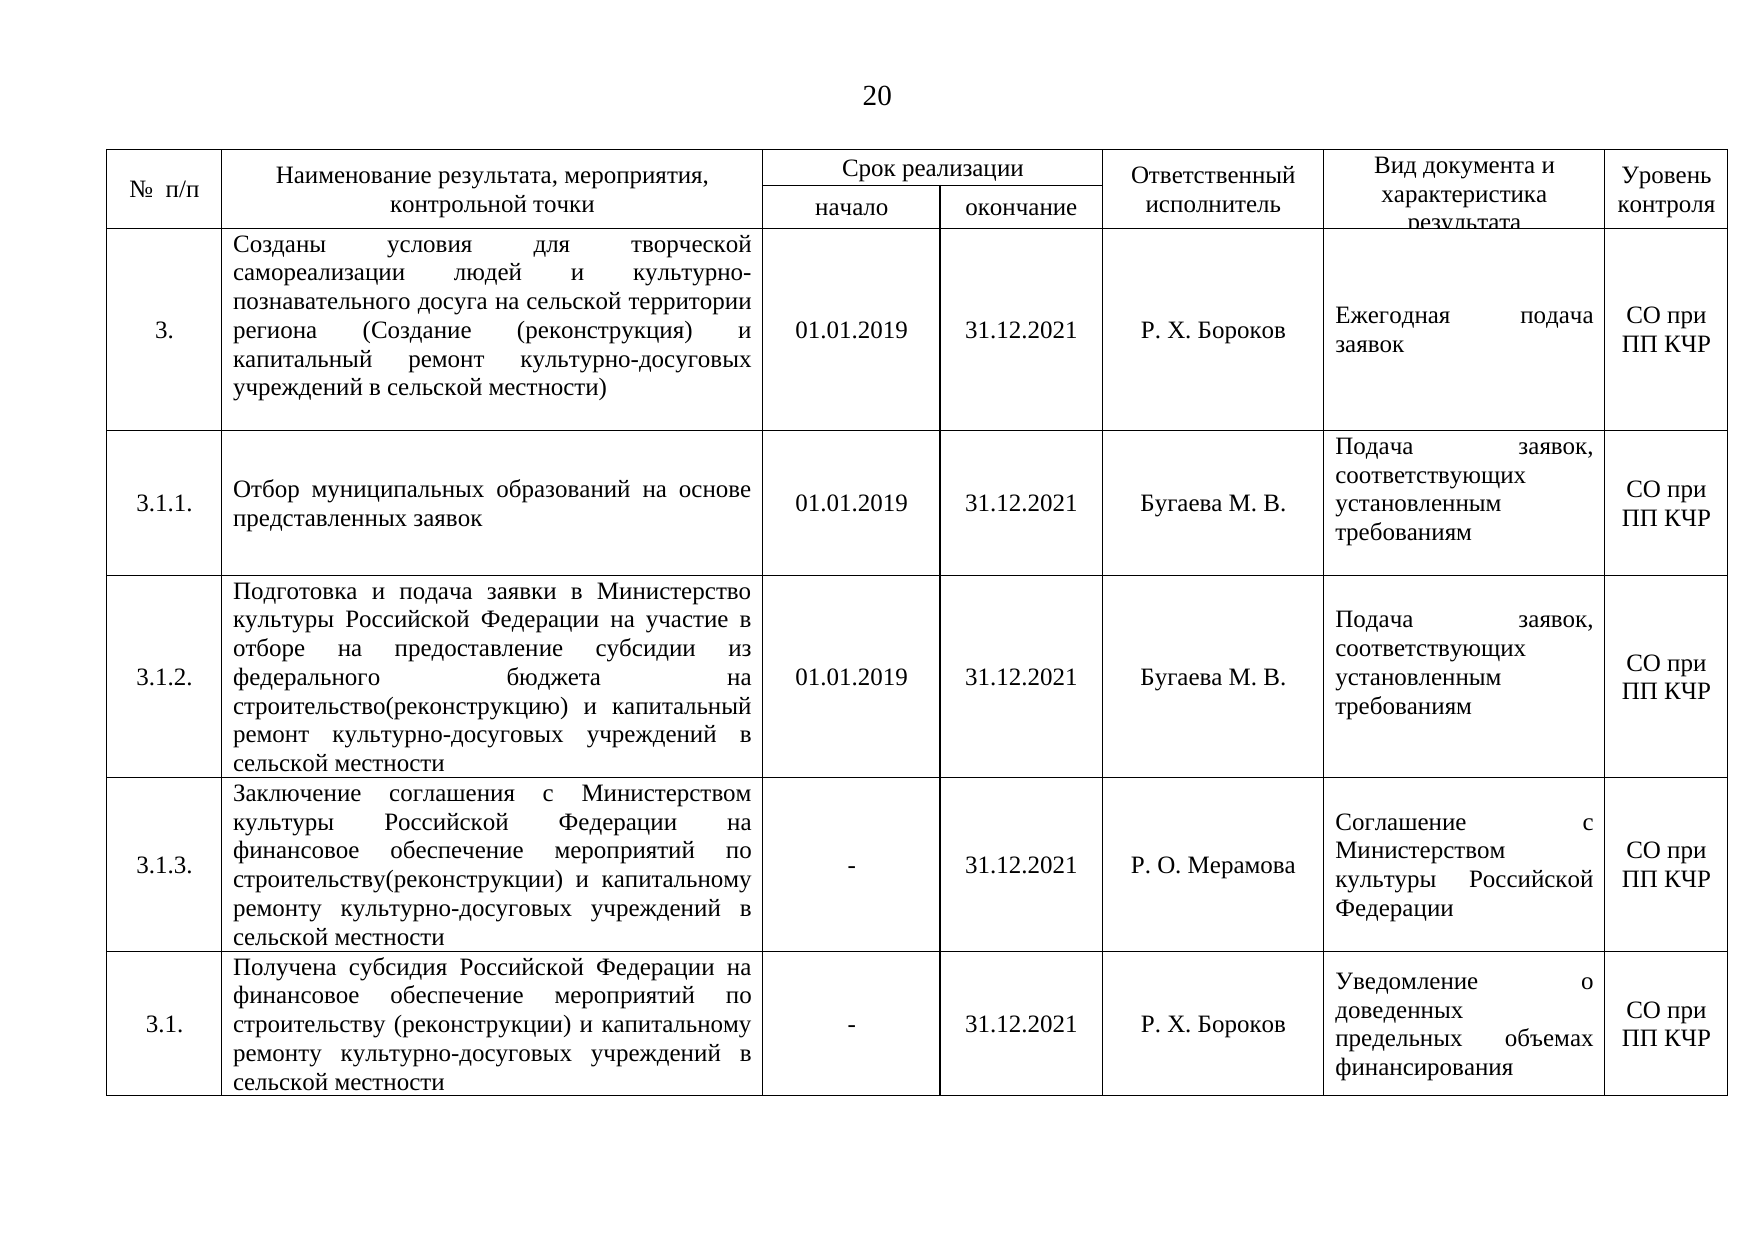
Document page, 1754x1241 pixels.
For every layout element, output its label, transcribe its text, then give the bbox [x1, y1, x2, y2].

table_cell - [763, 952, 939, 1095]
table_cell 3.1. [107, 952, 221, 1095]
table_cell 31.12.2021 [941, 431, 1102, 575]
table_cell Р. Х. Бороков [1103, 229, 1323, 430]
table_cell начало [763, 186, 939, 228]
table_cell 31.12.2021 [941, 576, 1102, 777]
table_cell 01.01.2019 [763, 431, 939, 575]
table_cell СО при ПП КЧР [1605, 431, 1727, 575]
table_cell 01.01.2019 [763, 576, 939, 777]
table_cell СО при ПП КЧР [1605, 576, 1727, 777]
table_cell Отбор муниципальных образований на основе представленных заявок [222, 431, 762, 575]
table_cell Бугаева М. В. [1103, 576, 1323, 777]
table_cell Р. Х. Бороков [1103, 952, 1323, 1095]
table_header Уровень контроля [1605, 150, 1727, 228]
table_cell СО при ПП КЧР [1605, 778, 1727, 951]
table_cell Уведомление о доведенных предельных объемах финансирования [1324, 952, 1604, 1095]
table_cell Ежегодная подача заявок [1324, 229, 1604, 430]
table_header Срок реализации [763, 150, 1102, 185]
table_cell Подача заявок, соответствующих установленным требованиям [1324, 576, 1604, 777]
table_cell Созданы условия для творческой самореализации людей и культурно-познавательного досуга на сельской территории региона (Создание (реконструкция) и капитальный ремонт культурно-досуговых учреждений в сельской местности) [222, 229, 762, 430]
table_cell 3.1.3. [107, 778, 221, 951]
table_cell 3.1.2. [107, 576, 221, 777]
table_header № п/п [107, 150, 221, 228]
table_header Ответственный исполнитель [1103, 150, 1323, 228]
table_header Наименование результата, мероприятия, контрольной точки [222, 150, 762, 228]
table_cell 01.01.2019 [763, 229, 939, 430]
table_cell 31.12.2021 [941, 229, 1102, 430]
table_cell 31.12.2021 [941, 778, 1102, 951]
table_cell Подача заявок, соответствующих установленным требованиям [1324, 431, 1604, 575]
table_cell окончание [941, 186, 1102, 228]
table_cell Соглашение с Министерством культуры Российской Федерации [1324, 778, 1604, 951]
table_cell 3.1.1. [107, 431, 221, 575]
table_cell Р. О. Мерамова [1103, 778, 1323, 951]
table_cell 3. [107, 229, 221, 430]
table_cell Бугаева М. В. [1103, 431, 1323, 575]
table_cell СО при ПП КЧР [1605, 952, 1727, 1095]
table_cell СО при ПП КЧР [1605, 229, 1727, 430]
table_cell Получена субсидия Российской Федерации на финансовое обеспечение мероприятий по строительству (реконструкции) и капитальному ремонту культурно-досуговых учреждений в сельской местности [222, 952, 762, 1095]
table_cell Подготовка и подача заявки в Министерство культуры Российской Федерации на участие в отборе на предоставление субсидии из федерального бюджета на строительство(реконструкцию) и капитальный ремонт культурно-досуговых учреждений в сельской местности [222, 576, 762, 777]
table_cell - [763, 778, 939, 951]
table_cell 31.12.2021 [941, 952, 1102, 1095]
table_header Вид документа и характеристика результата [1324, 150, 1604, 228]
table_cell Заключение соглашения с Министерством культуры Российской Федерации на финансовое обеспечение мероприятий по строительству(реконструкции) и капитальному ремонту культурно-досуговых учреждений в сельской местности [222, 778, 762, 951]
